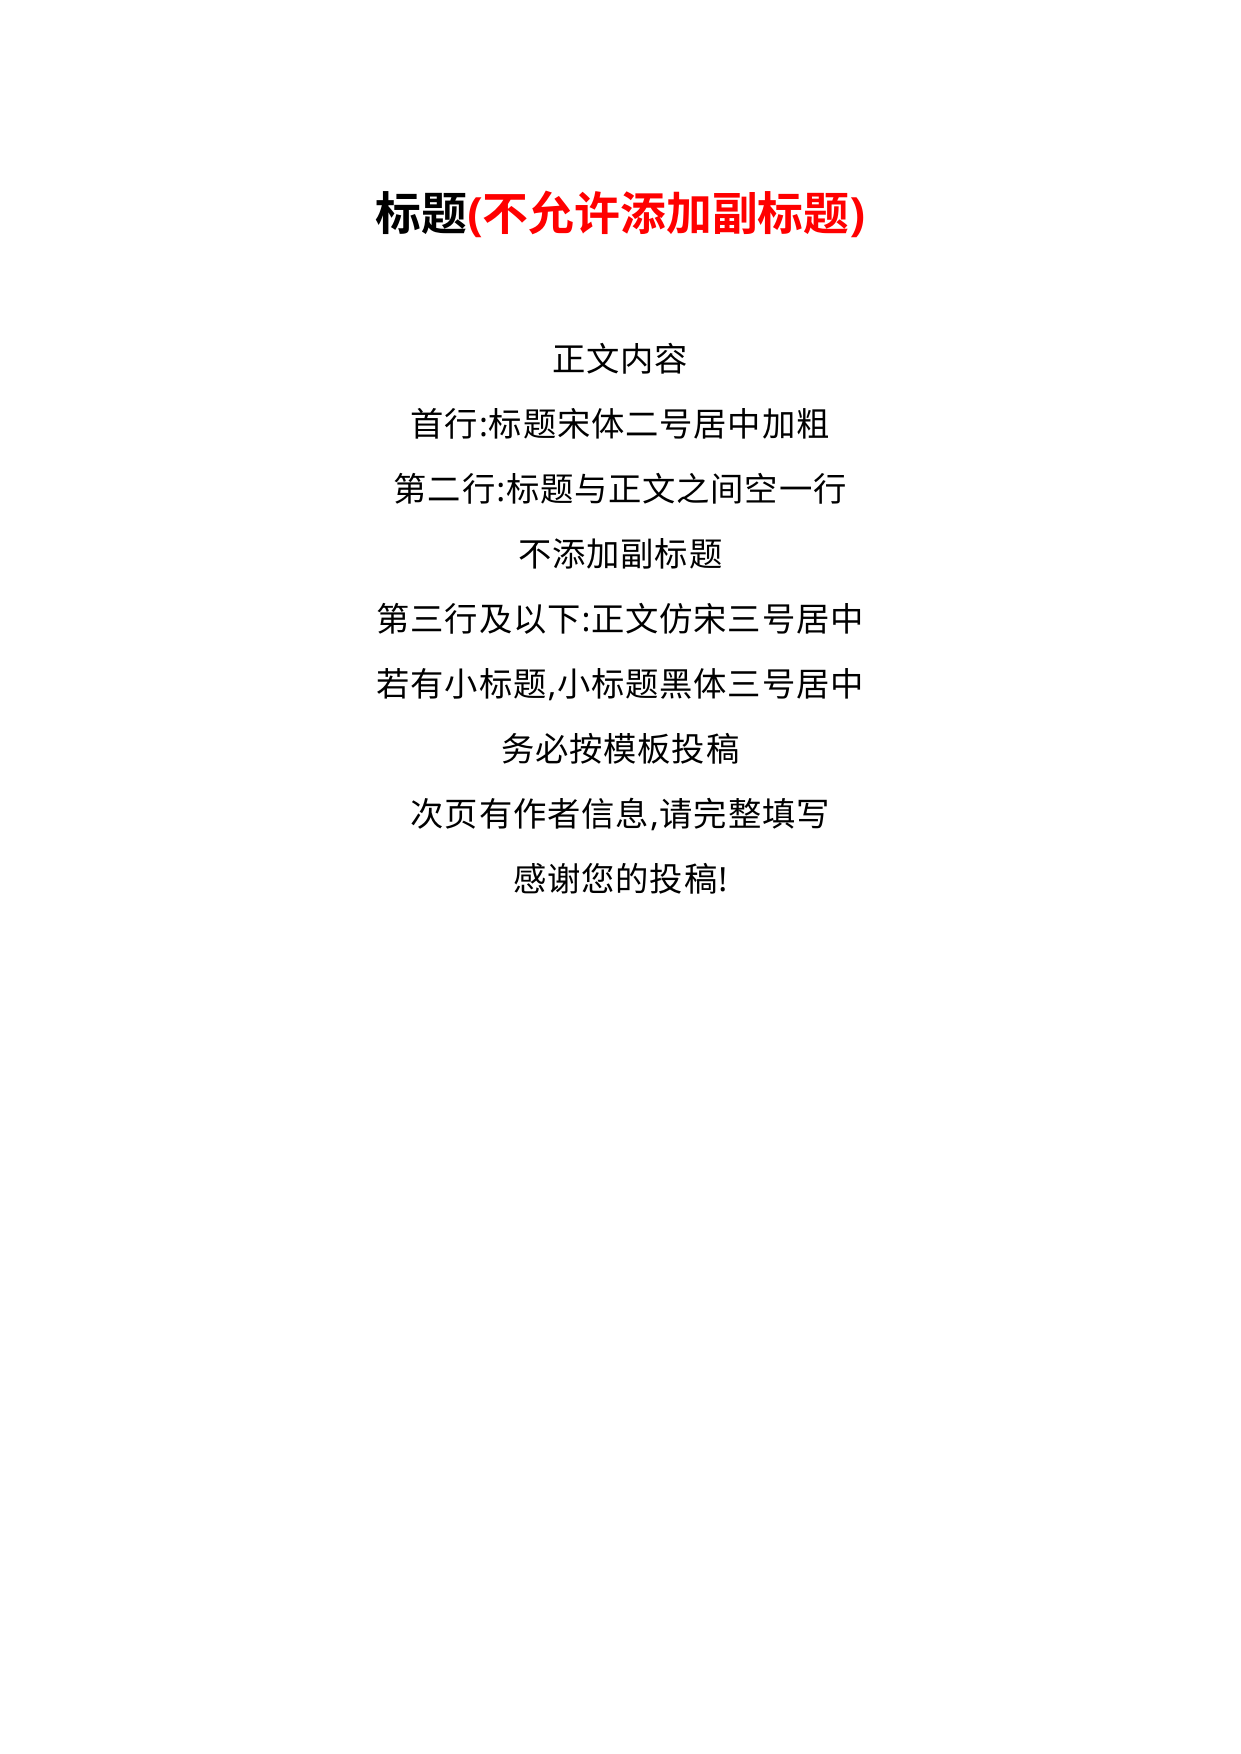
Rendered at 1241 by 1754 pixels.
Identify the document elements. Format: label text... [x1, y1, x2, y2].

text 不添加副标题 [187, 519, 1053, 584]
text 次页有作者信息,请完整填写 [187, 779, 1053, 844]
text 首行:标题宋体二号居中加粗 [187, 389, 1053, 454]
text 感谢您的投稿! [187, 844, 1053, 909]
text 正文内容 [187, 324, 1053, 389]
text 若有小标题,小标题黑体三号居中 [187, 649, 1053, 714]
text 第二行:标题与正文之间空一行 [187, 454, 1053, 519]
text 标题(不允许添加副标题) [187, 162, 1053, 259]
text 第三行及以下:正文仿宋三号居中 [187, 584, 1053, 649]
text 务必按模板投稿 [187, 714, 1053, 779]
